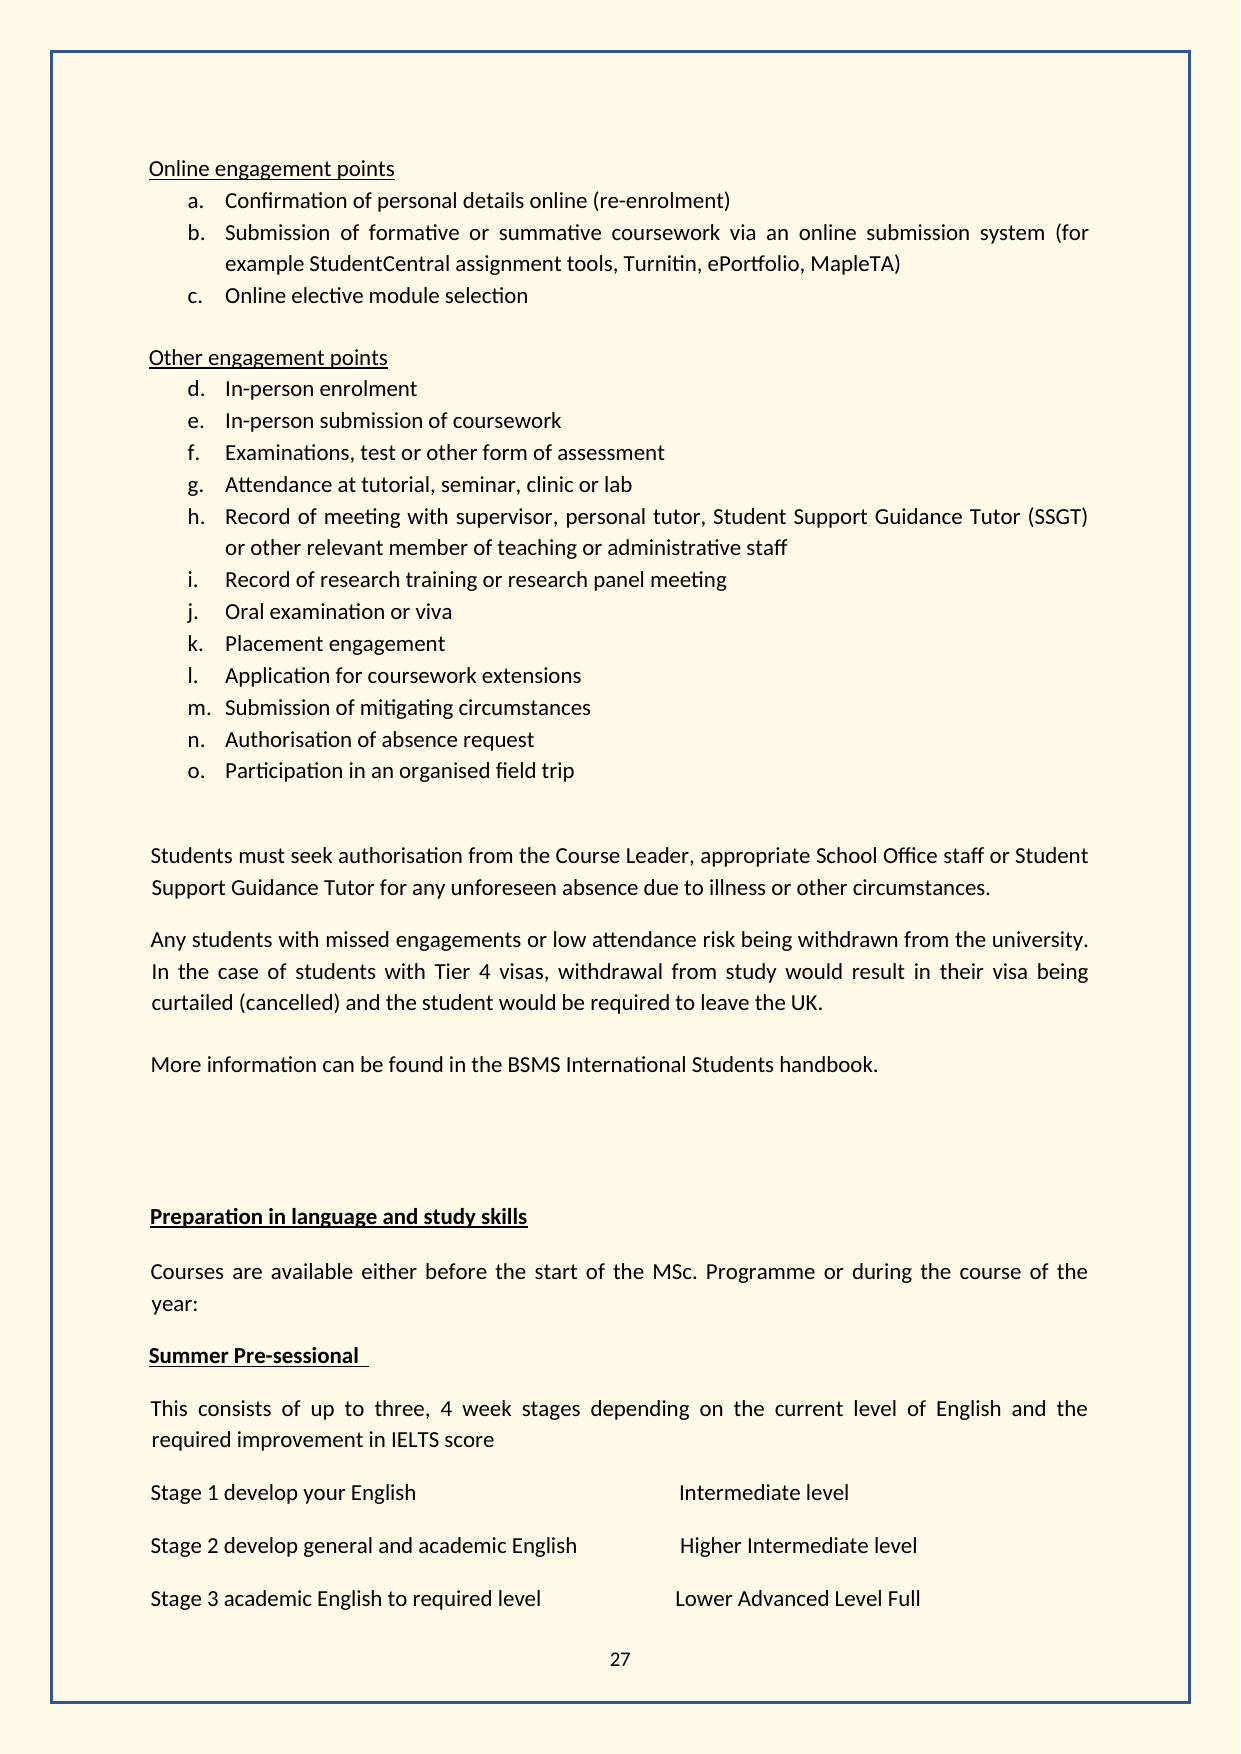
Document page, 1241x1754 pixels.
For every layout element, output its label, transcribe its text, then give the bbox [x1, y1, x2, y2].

text More information can be found in the BSMS International Students handbook. [150, 1050, 1090, 1078]
text Stage 1 develop your English Intermediate level [150, 1478, 1090, 1506]
text Stage 2 develop general and academic English Higher Intermediate level [150, 1531, 1090, 1559]
list Submission of formative or summative coursework via an online submission system (for example StudentCentral assignment tools, Turnitin, ePortfolio, MapleTA) [187, 218, 1090, 277]
text Students must seek authorisation from the Course Leader, appropriate School Office staff or Student Support Guidance Tutor for any unforeseen absence due to illness or other circumstances. [150, 841, 1090, 901]
list Record of research training or research panel meeting [187, 565, 1090, 593]
list Authorisation of absence request [187, 725, 1090, 753]
list Participation in an organised field trip [187, 757, 1090, 784]
text Any students with missed engagements or low attendance risk being withdrawn from the university. In the case of students with Tier 4 visas, withdrawal from study would result in their visa being curtailed (cancelled) and the student would be required to leave the UK. [150, 925, 1090, 1016]
list Oral examination or viva [187, 597, 1090, 625]
text Summer Pre-sessional [148, 1341, 1091, 1369]
list Examinations, test or other form of assessment [187, 438, 1090, 466]
subtitle Online engagement points [148, 154, 1091, 182]
list In-person enrolment [187, 374, 1090, 403]
text This consists of up to three, 4 week stages depending on the current level of English and the required improvement in IELTS score [150, 1394, 1090, 1453]
list Attendance at tutorial, seminar, clinic or lab [187, 470, 1090, 498]
list Placement engagement [187, 629, 1090, 657]
subtitle Other engagement points [148, 343, 1091, 371]
text Courses are available either before the start of the MSc. Programme or during the course of the year: [150, 1257, 1090, 1317]
text Preparation in language and study skills [150, 1202, 1091, 1230]
list Confirmation of personal details online (re-enrolment) [187, 186, 1090, 214]
list Online elective module selection [187, 281, 1090, 309]
text Stage 3 academic English to required level Lower Advanced Level Full [150, 1584, 933, 1612]
list Application for coursework extensions [187, 661, 1090, 689]
list Submission of mitigating circumstances [187, 693, 1090, 721]
list Record of meeting with supervisor, personal tutor, Student Support Guidance Tutor (SSGT) or other relevant member of teaching or administrative staff [187, 502, 1090, 561]
list In-person submission of coursework [187, 406, 1090, 434]
